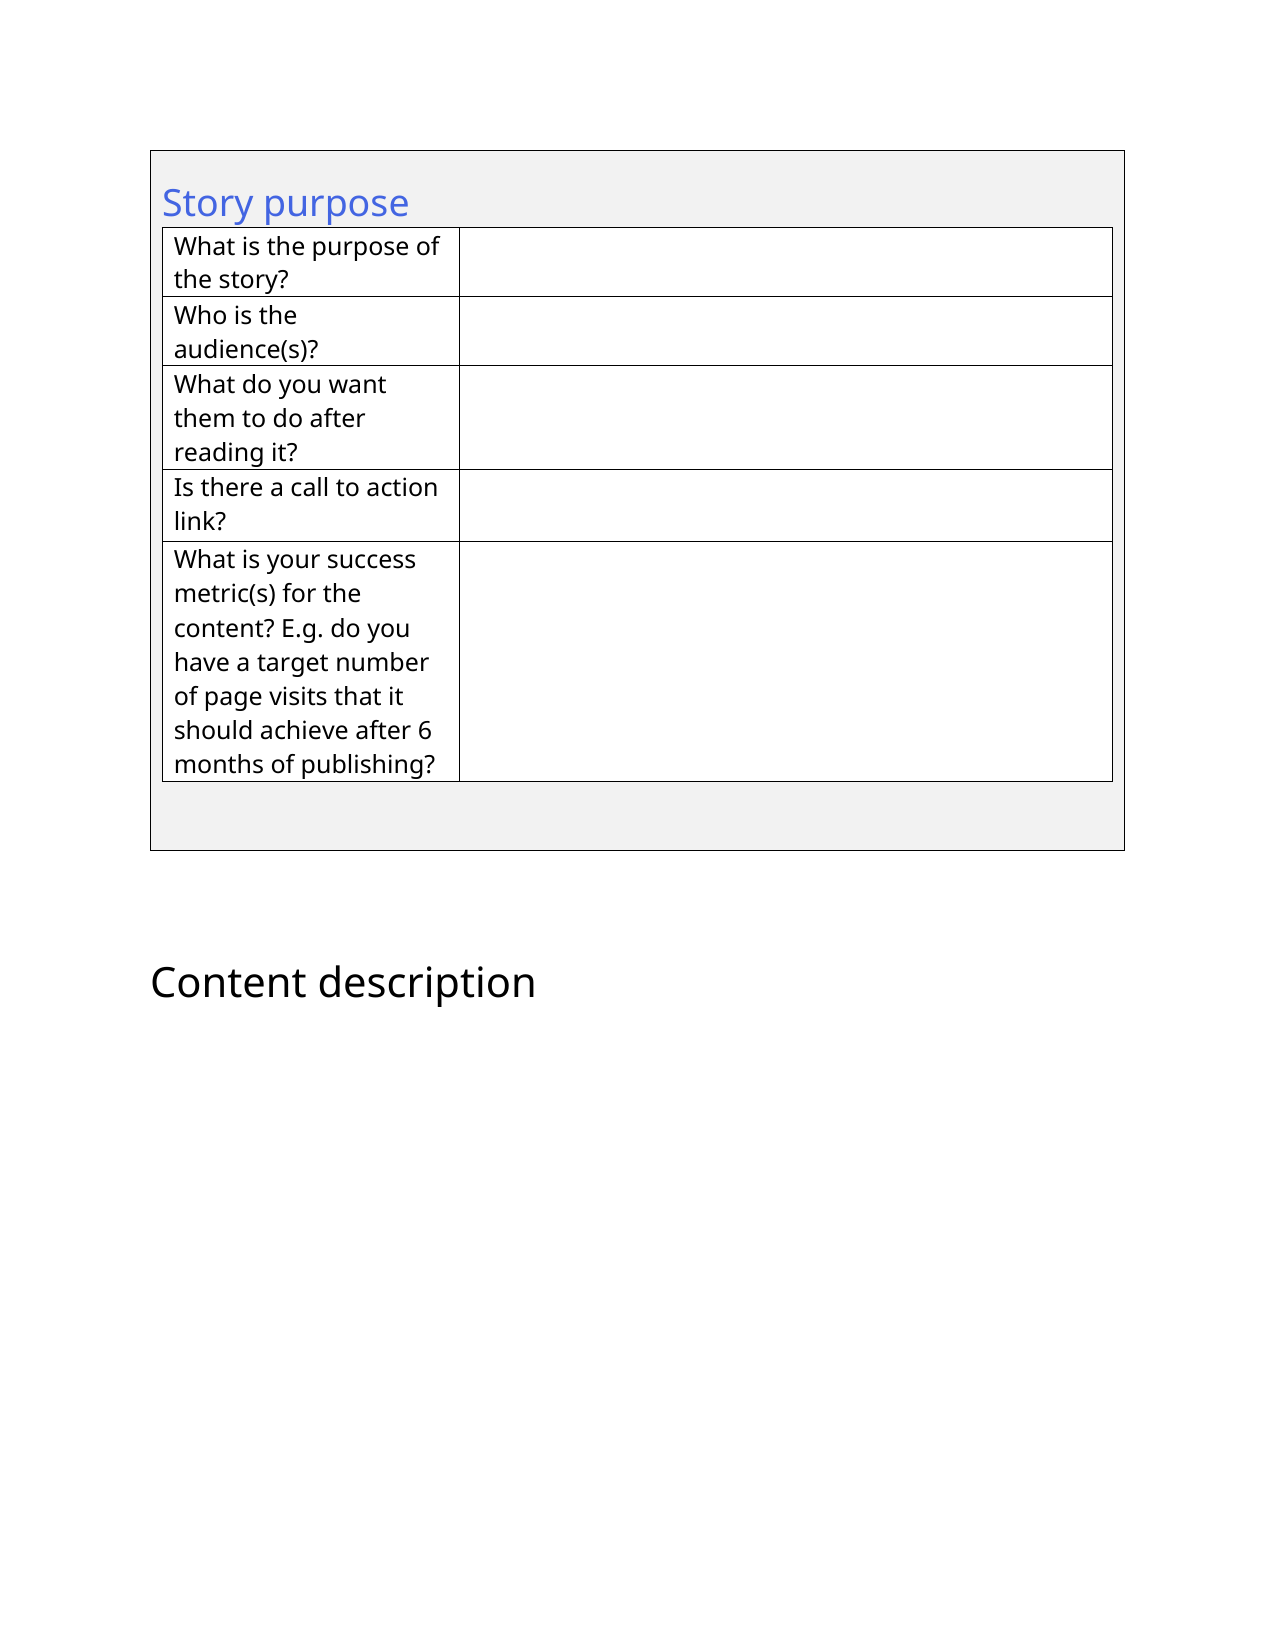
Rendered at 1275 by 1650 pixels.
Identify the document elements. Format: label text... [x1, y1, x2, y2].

table_header Story purpose [151, 151, 1124, 850]
text Content description [150, 953, 1125, 1010]
